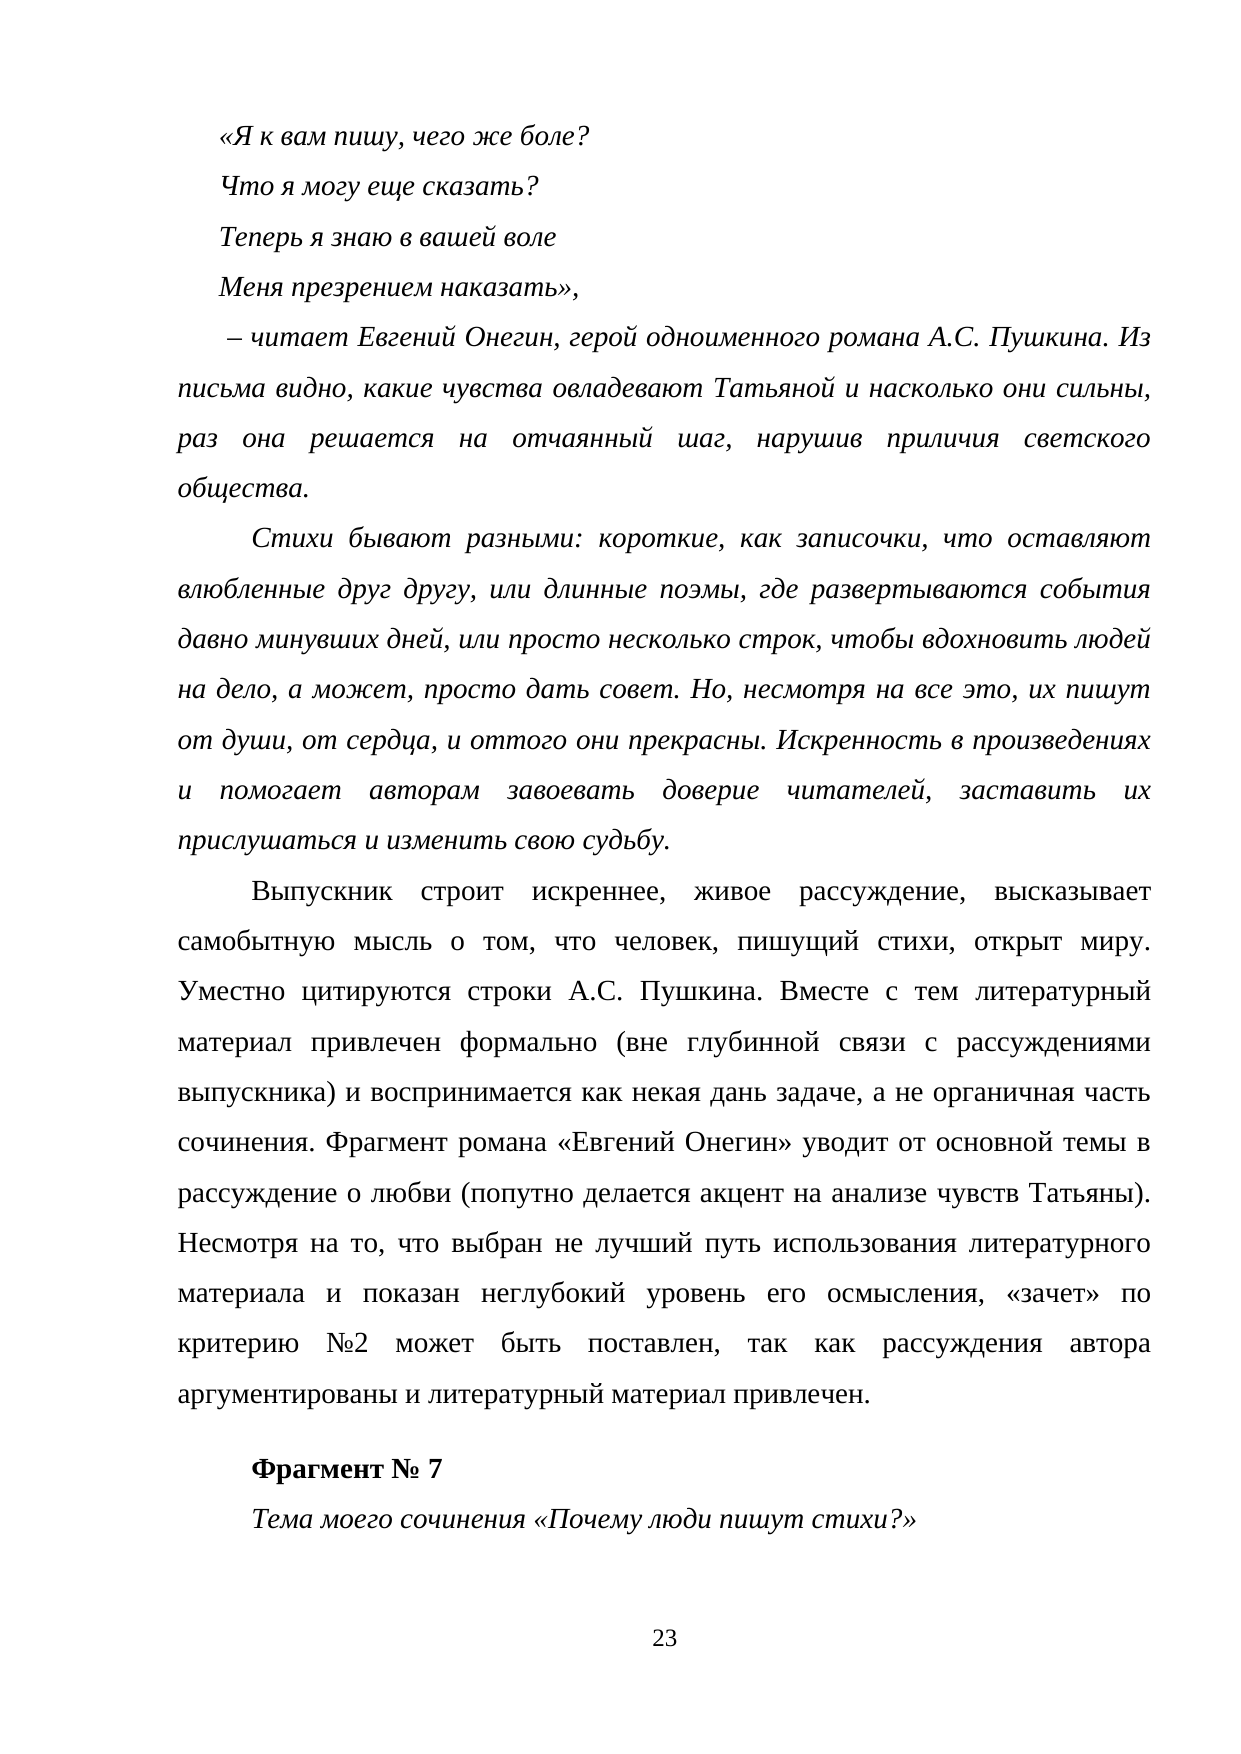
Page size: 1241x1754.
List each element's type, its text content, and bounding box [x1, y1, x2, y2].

text Меня презрением наказать», [177, 269, 1152, 303]
text Стихи бывают разными: короткие, как записочки, что оставляют влюбленные друг другу, или длинные поэмы, где развертываются события давно минувших дней, или просто несколько строк, чтобы вдохновить людей на дело, а может, просто дать совет. Но, несмотря на все это, их пишут от души, от сердца, и оттого они прекрасны. Искренность в произведениях и помогает авторам завоевать доверие читателей, заставить их прислушаться и изменить свою судьбу. [177, 521, 1152, 856]
text Теперь я знаю в вашей воле [177, 219, 1152, 252]
text – читает Евгений Онегин, герой одноименного романа А.С. Пушкина. Из письма видно, какие чувства овладевают Татьяной и насколько они сильны, раз она решается на отчаянный шаг, нарушив приличия светского общества. [177, 319, 1152, 504]
text Фрагмент № 7 [177, 1451, 1152, 1485]
text Тема моего сочинения «Почему люди пишут стихи?» [177, 1502, 1152, 1535]
text Что я могу еще сказать? [177, 168, 1152, 202]
text Выпускник строит искреннее, живое рассуждение, высказывает самобытную мысль о том, что человек, пишущий стихи, открыт миру. Уместно цитируются строки А.С. Пушкина. Вместе с тем литературный материал привлечен формально (вне глубинной связи с рассуждениями выпускника) и воспринимается как некая дань задаче, а не органичная часть сочинения. Фрагмент романа «Евгений Онегин» уводит от основной темы в рассуждение о любви (попутно делается акцент на анализе чувств Татьяны). Несмотря на то, что выбран не лучший путь использования литературного материала и показан неглубокий уровень его осмысления, «зачет» по критерию №2 может быть поставлен, так как рассуждения автора аргументированы и литературный материал привлечен. [177, 873, 1152, 1409]
text «Я к вам пишу, чего же боле? [177, 118, 1152, 152]
